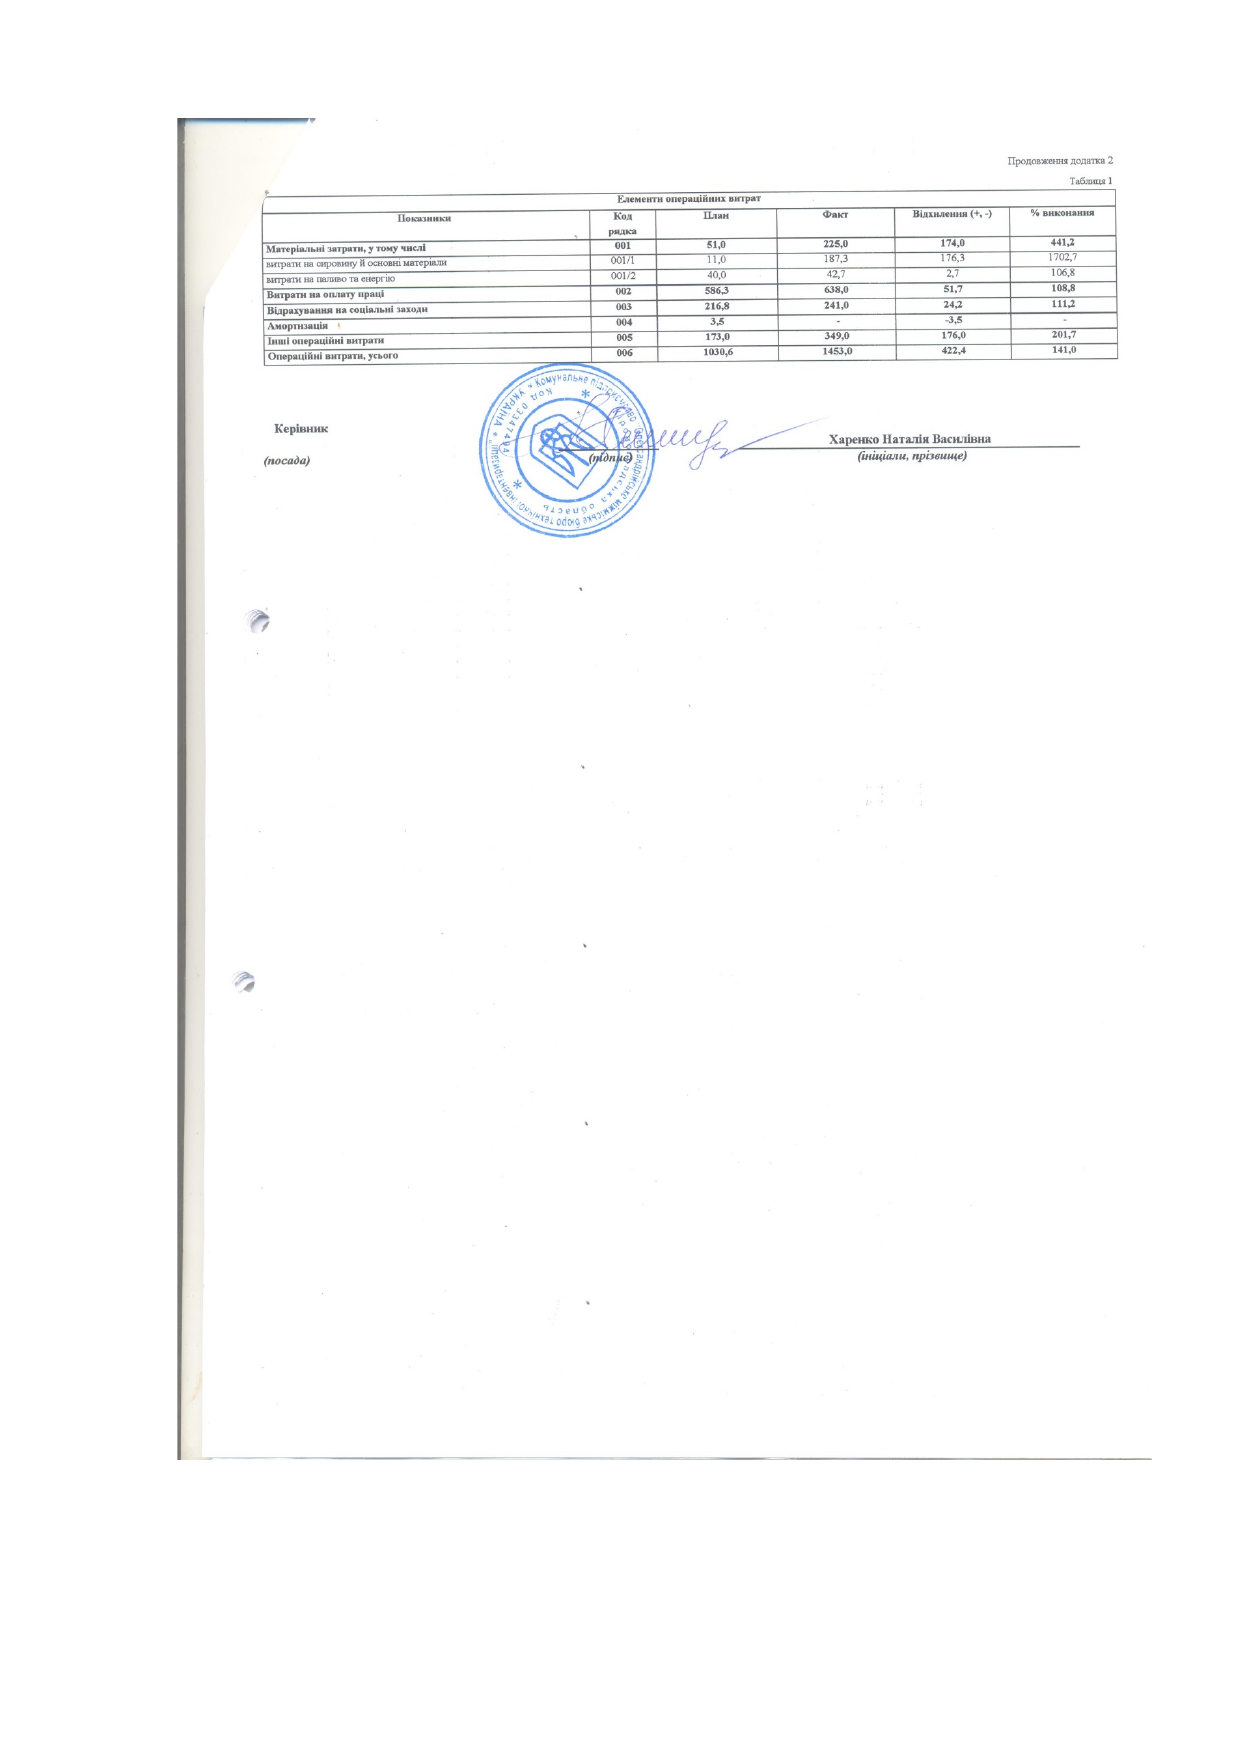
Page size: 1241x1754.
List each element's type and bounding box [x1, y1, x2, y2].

picture [177, 118, 1152, 1460]
